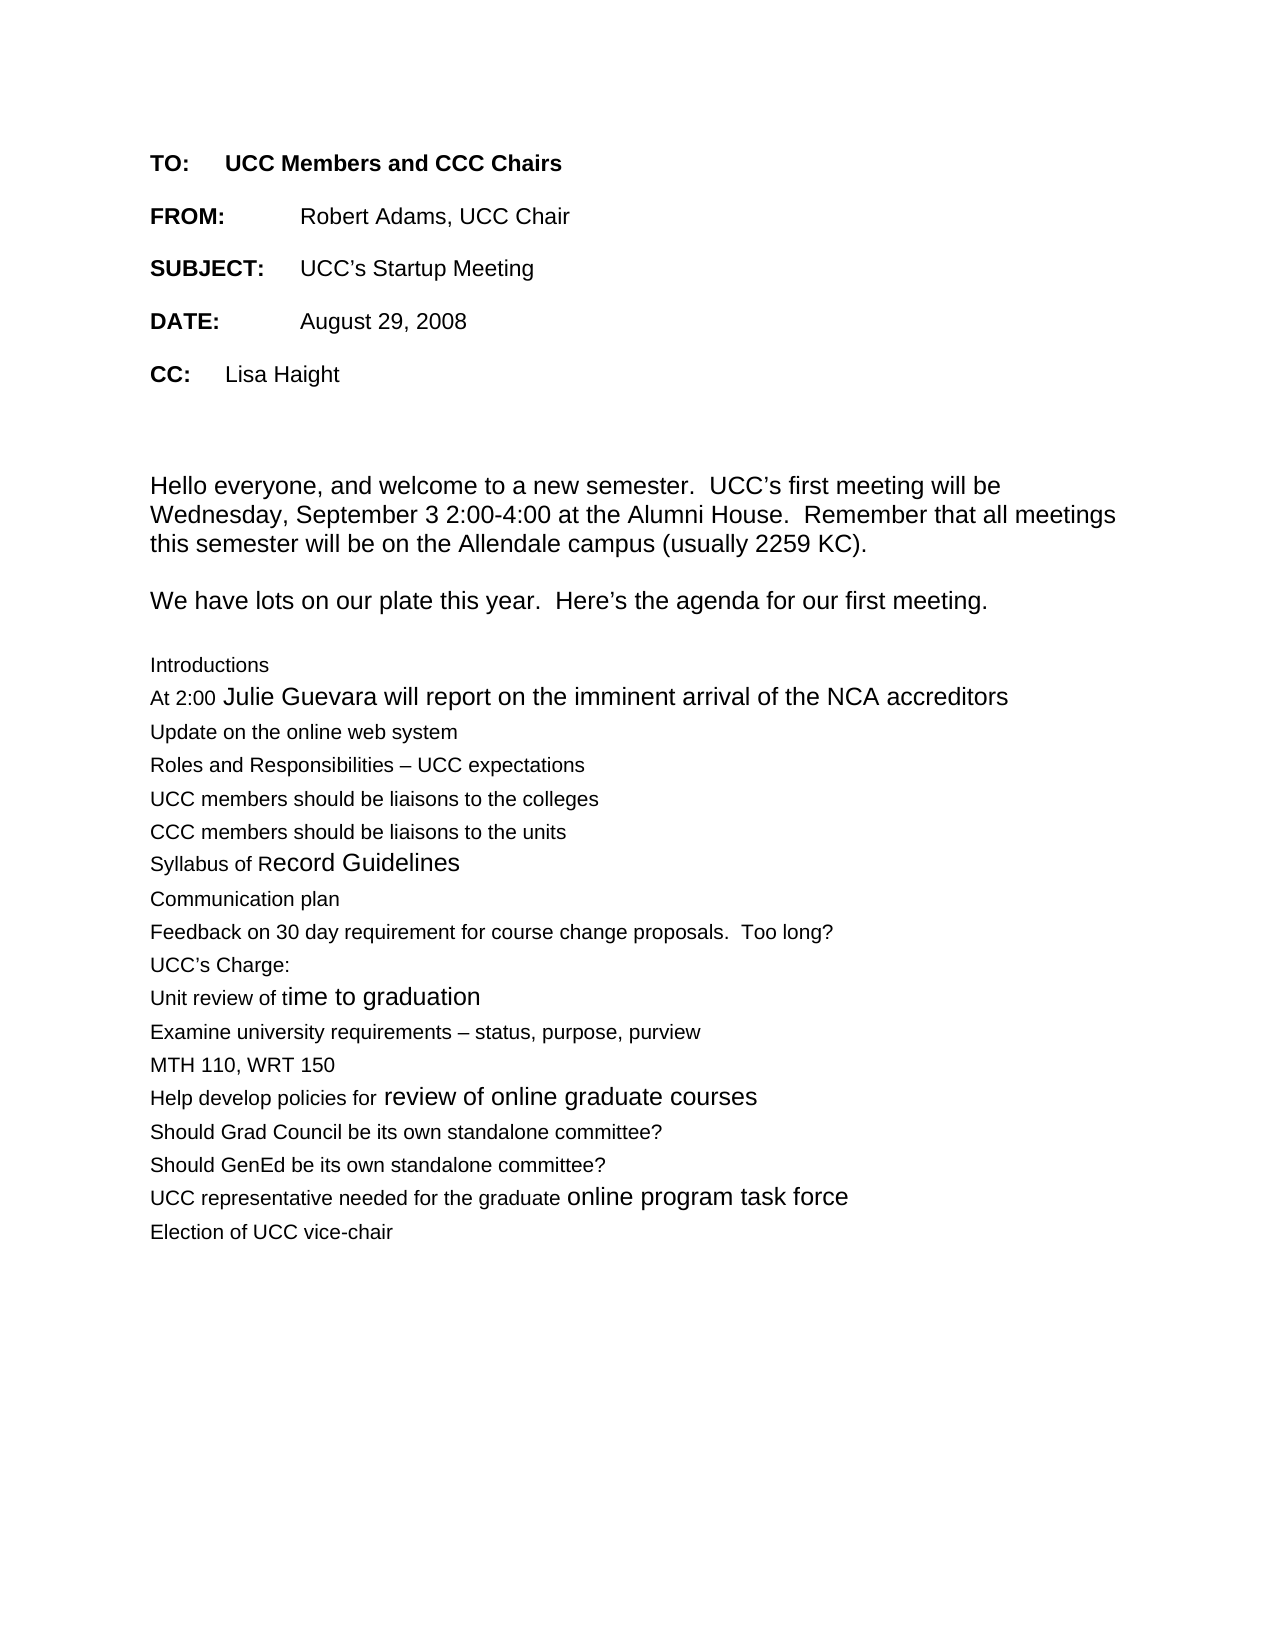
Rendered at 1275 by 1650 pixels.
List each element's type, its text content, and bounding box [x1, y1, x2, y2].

text FROM: Robert Adams, UCC Chair [150, 203, 1125, 229]
text Roles and Responsibilities – UCC expectations [150, 744, 1125, 777]
text Should GenEd be its own standalone committee? [150, 1144, 1125, 1177]
text DATE: August 29, 2008 [150, 308, 1125, 334]
text SUBJECT: UCC’s Startup Meeting [150, 255, 1125, 282]
text Update on the online web system [150, 710, 1125, 744]
text Election of UCC vice-chair [150, 1210, 1125, 1244]
text Examine university requirements – status, purpose, purview [150, 1010, 1125, 1044]
text Should Grad Council be its own standalone committee? [150, 1110, 1125, 1144]
text UCC’s Charge: [150, 944, 1125, 977]
text MTH 110, WRT 150 [150, 1044, 1125, 1077]
text Help develop policies for review of online graduate courses [150, 1077, 1125, 1110]
text Introductions [150, 644, 1125, 677]
text TO: UCC Members and CCC Chairs [150, 150, 1125, 176]
text CCC members should be liaisons to the units [150, 810, 1125, 844]
text Unit review of time to graduation [150, 977, 1125, 1010]
text We have lots on our plate this year. Here’s the agenda for our first meeting. [150, 586, 1125, 615]
text Hello everyone, and welcome to a new semester. UCC’s first meeting will be Wednesday, September 3 2:00-4:00 at the Alumni House. Remember that all meetings this semester will be on the Allendale campus (usually 2259 KC). [150, 471, 1125, 557]
text At 2:00 Julie Guevara will report on the imminent arrival of the NCA accreditors [150, 677, 1125, 710]
text Syllabus of Record Guidelines [150, 844, 1125, 877]
text CC: Lisa Haight [150, 361, 1125, 387]
text UCC members should be liaisons to the colleges [150, 777, 1125, 810]
text Communication plan [150, 877, 1125, 910]
text Feedback on 30 day requirement for course change proposals. Too long? [150, 910, 1125, 944]
text UCC representative needed for the graduate online program task force [150, 1177, 1125, 1210]
